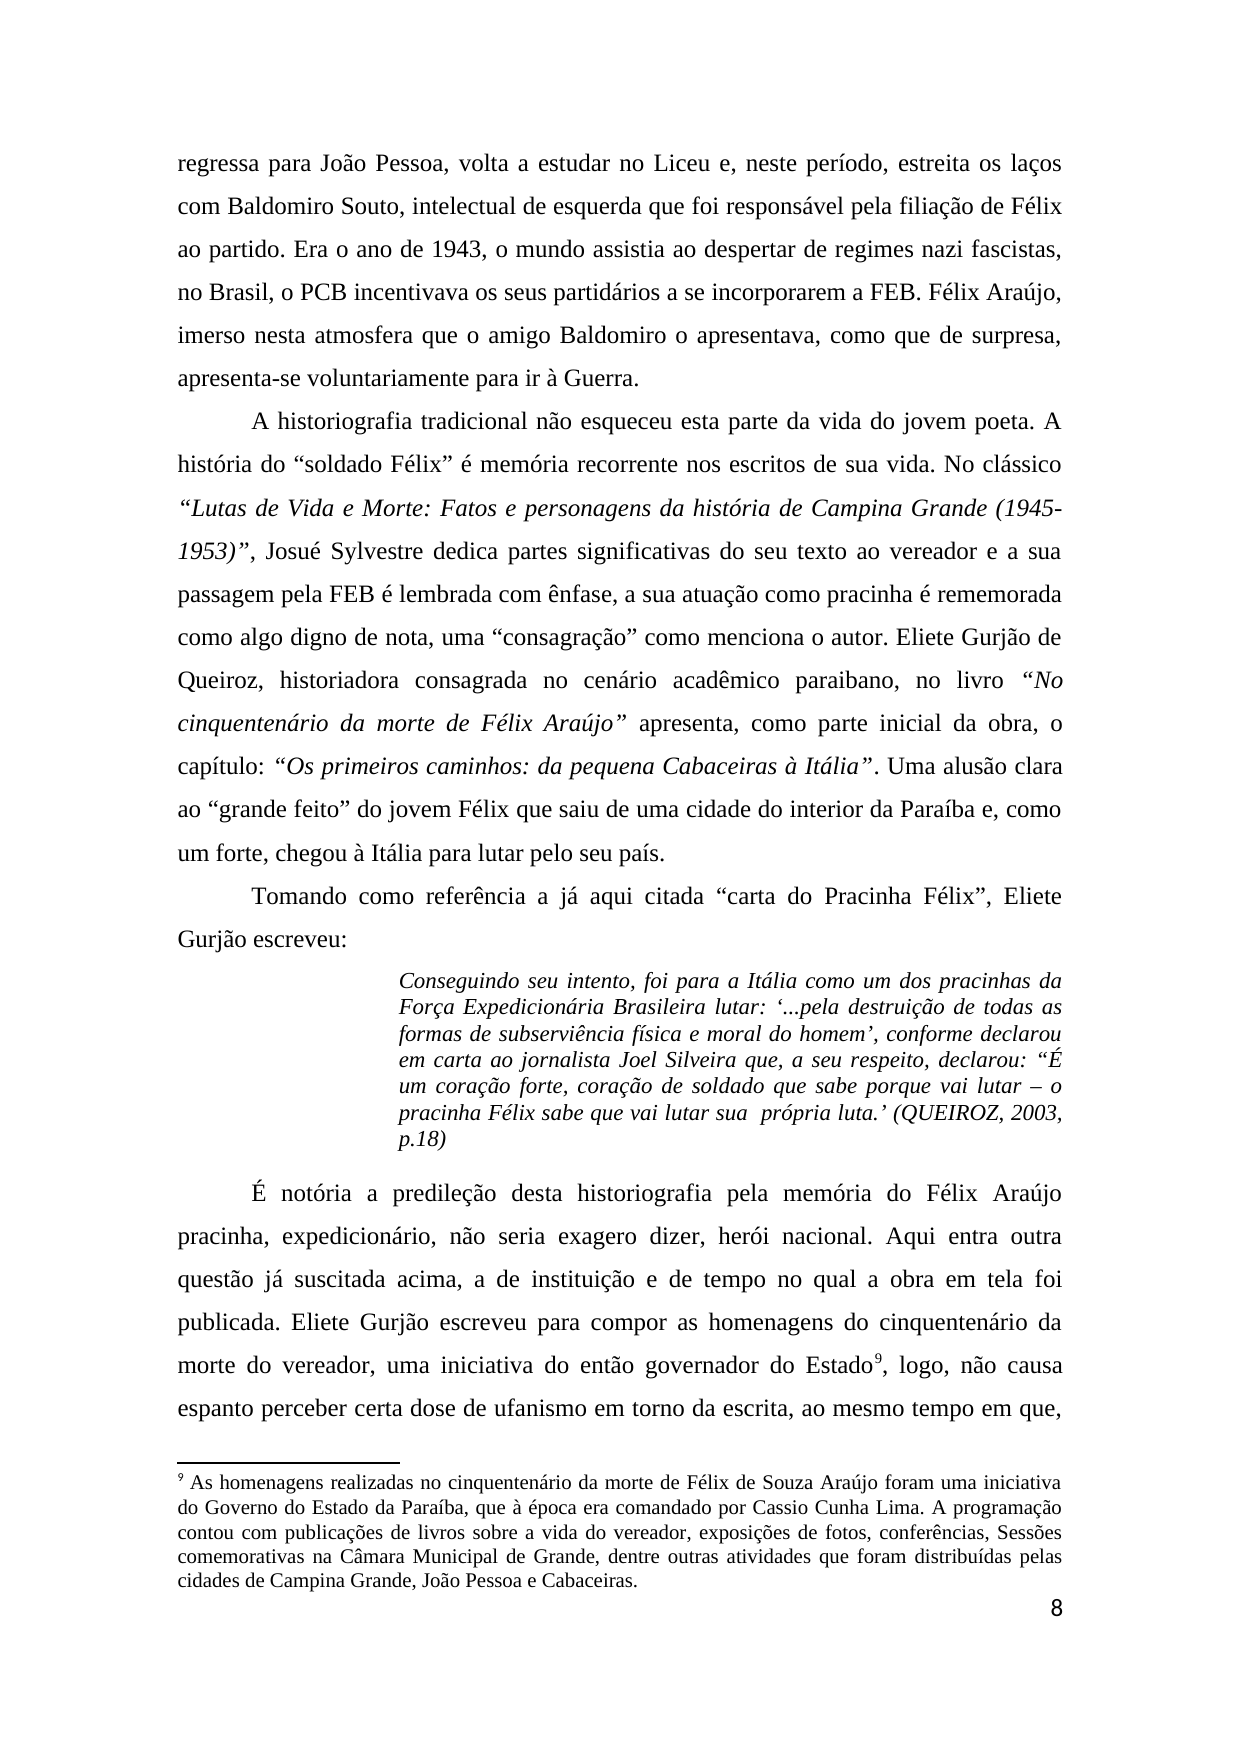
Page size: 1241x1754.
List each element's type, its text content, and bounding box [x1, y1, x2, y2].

text Conseguindo seu intento, foi para a Itália como um dos pracinhas da Força Expedicionária Brasileira lutar: ‘...pela destruição de todas as formas de subserviência física e moral do homem’, conforme declarou em carta ao jornalista Joel Silveira que, a seu respeito, declarou: “É um coração forte, coração de soldado que sabe porque vai lutar – o pracinha Félix sabe que vai lutar sua própria luta.’ (QUEIROZ, 2003, p.18) [398, 967, 1063, 1152]
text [177, 148, 1063, 392]
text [177, 1178, 1063, 1422]
text A historiografia tradicional não esqueceu esta parte da vida do jovem poeta. A história do “soldado Félix” é memória recorrente nos escritos de sua vida. No clássico “Lutas de Vida e Morte: Fatos e personagens da história de Campina Grande (1945-1953)”, Josué Sylvestre dedica partes significativas do seu texto ao vereador e a sua passagem pela FEB é lembrada com ênfase, a sua atuação como pracinha é rememorada como algo digno de nota, uma “consagração” como menciona o autor. Eliete Gurjão de Queiroz, historiadora consagrada no cenário acadêmico paraibano, no livro “No cinquentenário da morte de Félix Araújo” apresenta, como parte inicial da obra, o capítulo: “Os primeiros caminhos: da pequena Cabaceiras à Itália”. Uma alusão clara ao “grande feito” do jovem Félix que saiu de uma cidade do interior da Paraíba e, como um forte, chegou à Itália para lutar pelo seu país. [177, 406, 1063, 866]
text Tomando como referência a já aqui citada “carta do Pracinha Félix”, Eliete Gurjão escreveu: [177, 881, 1063, 953]
